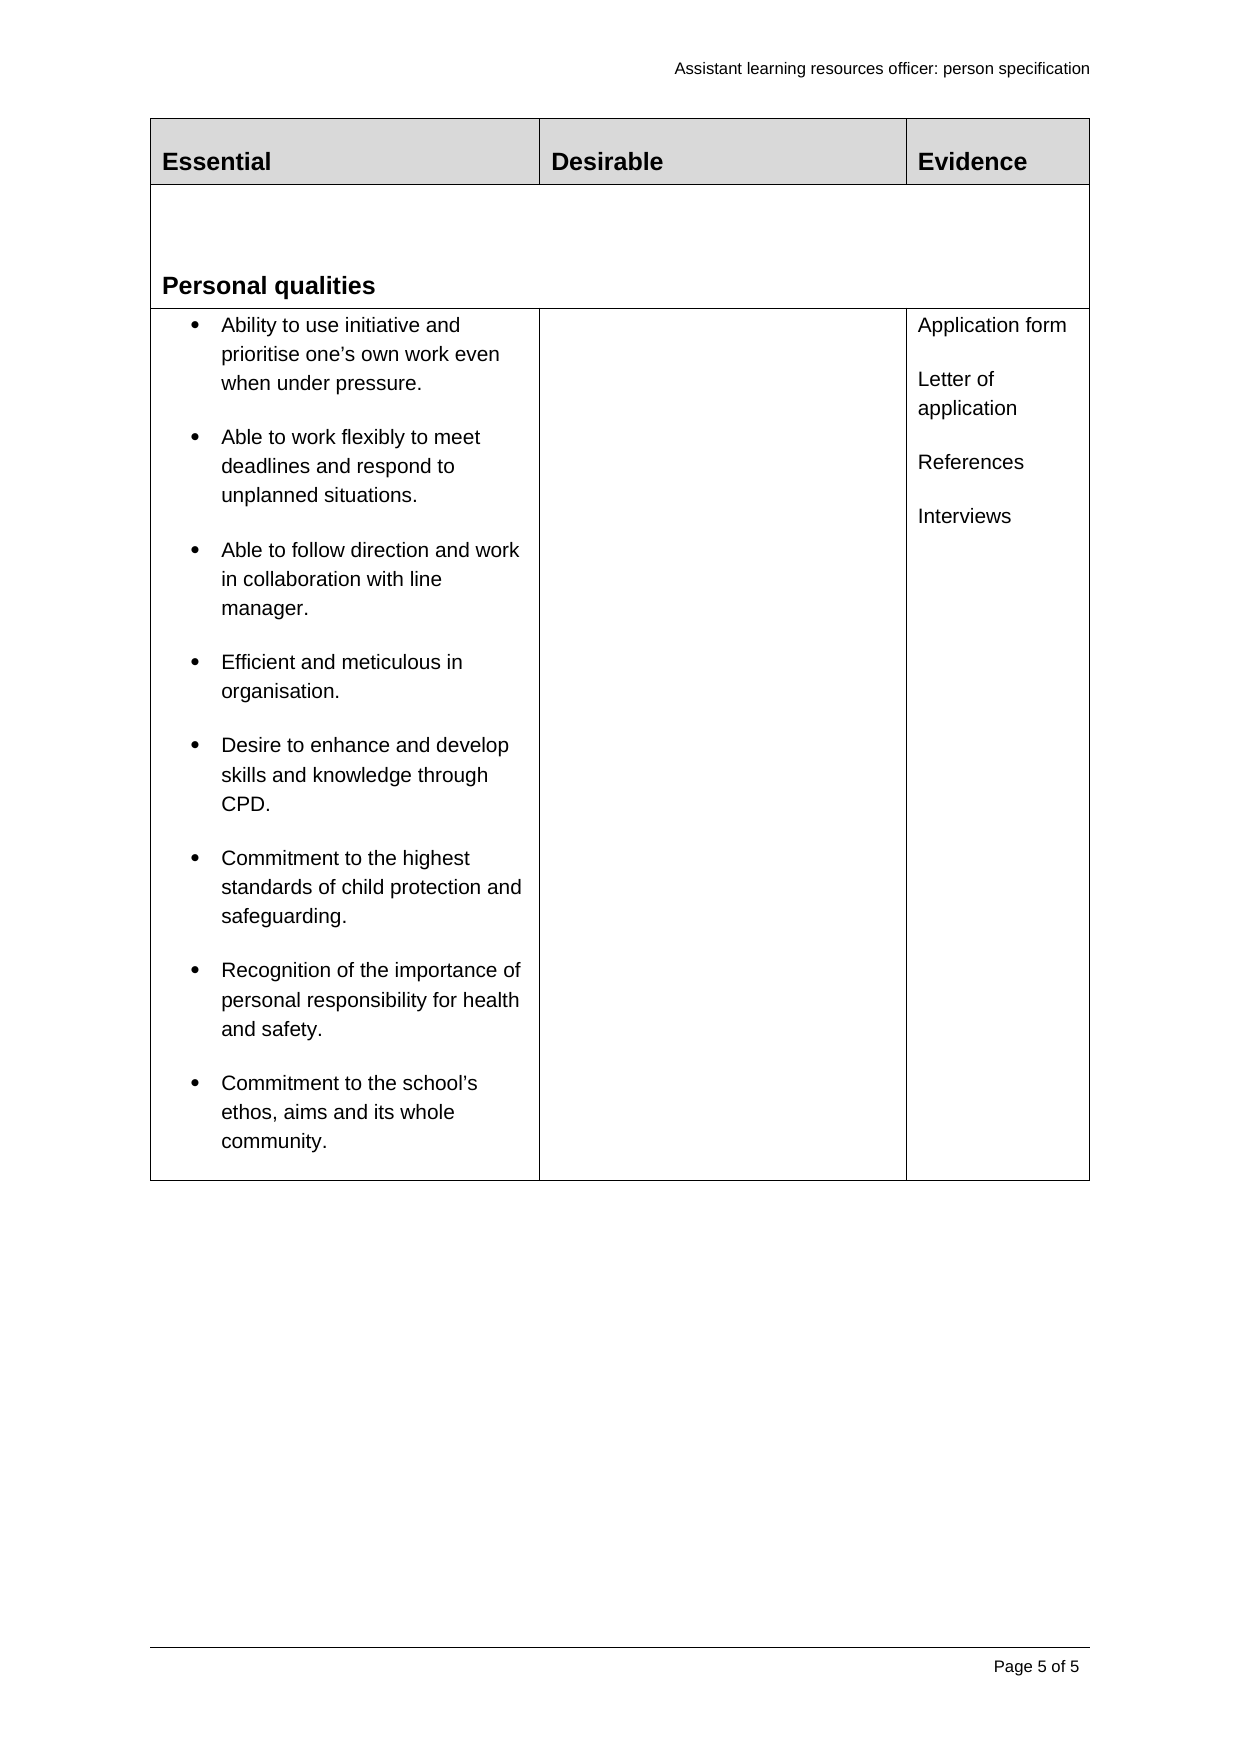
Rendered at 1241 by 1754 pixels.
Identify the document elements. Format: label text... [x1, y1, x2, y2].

table_header Essential [151, 119, 539, 184]
table_header Evidence [907, 119, 1089, 184]
table_cell Ability to use initiative and prioritise one’s own work even when under pressure. Able to work flexibly to meet deadlines and respond to unplanned situations. Able to follow direction and work in collaboration with line manager. Efficient and meticulous in organisation. Desire to enhance and develop skills and knowledge through CPD. Commitment to the highest standards of child protection and safeguarding. Recognition of the importance of personal responsibility for health and safety. Commitment to the school’s ethos, aims and its whole community. [151, 309, 539, 1179]
table_cell [540, 309, 906, 1179]
table_header Desirable [540, 119, 906, 184]
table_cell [907, 309, 1089, 1179]
table_cell Personal qualities [151, 185, 1089, 308]
